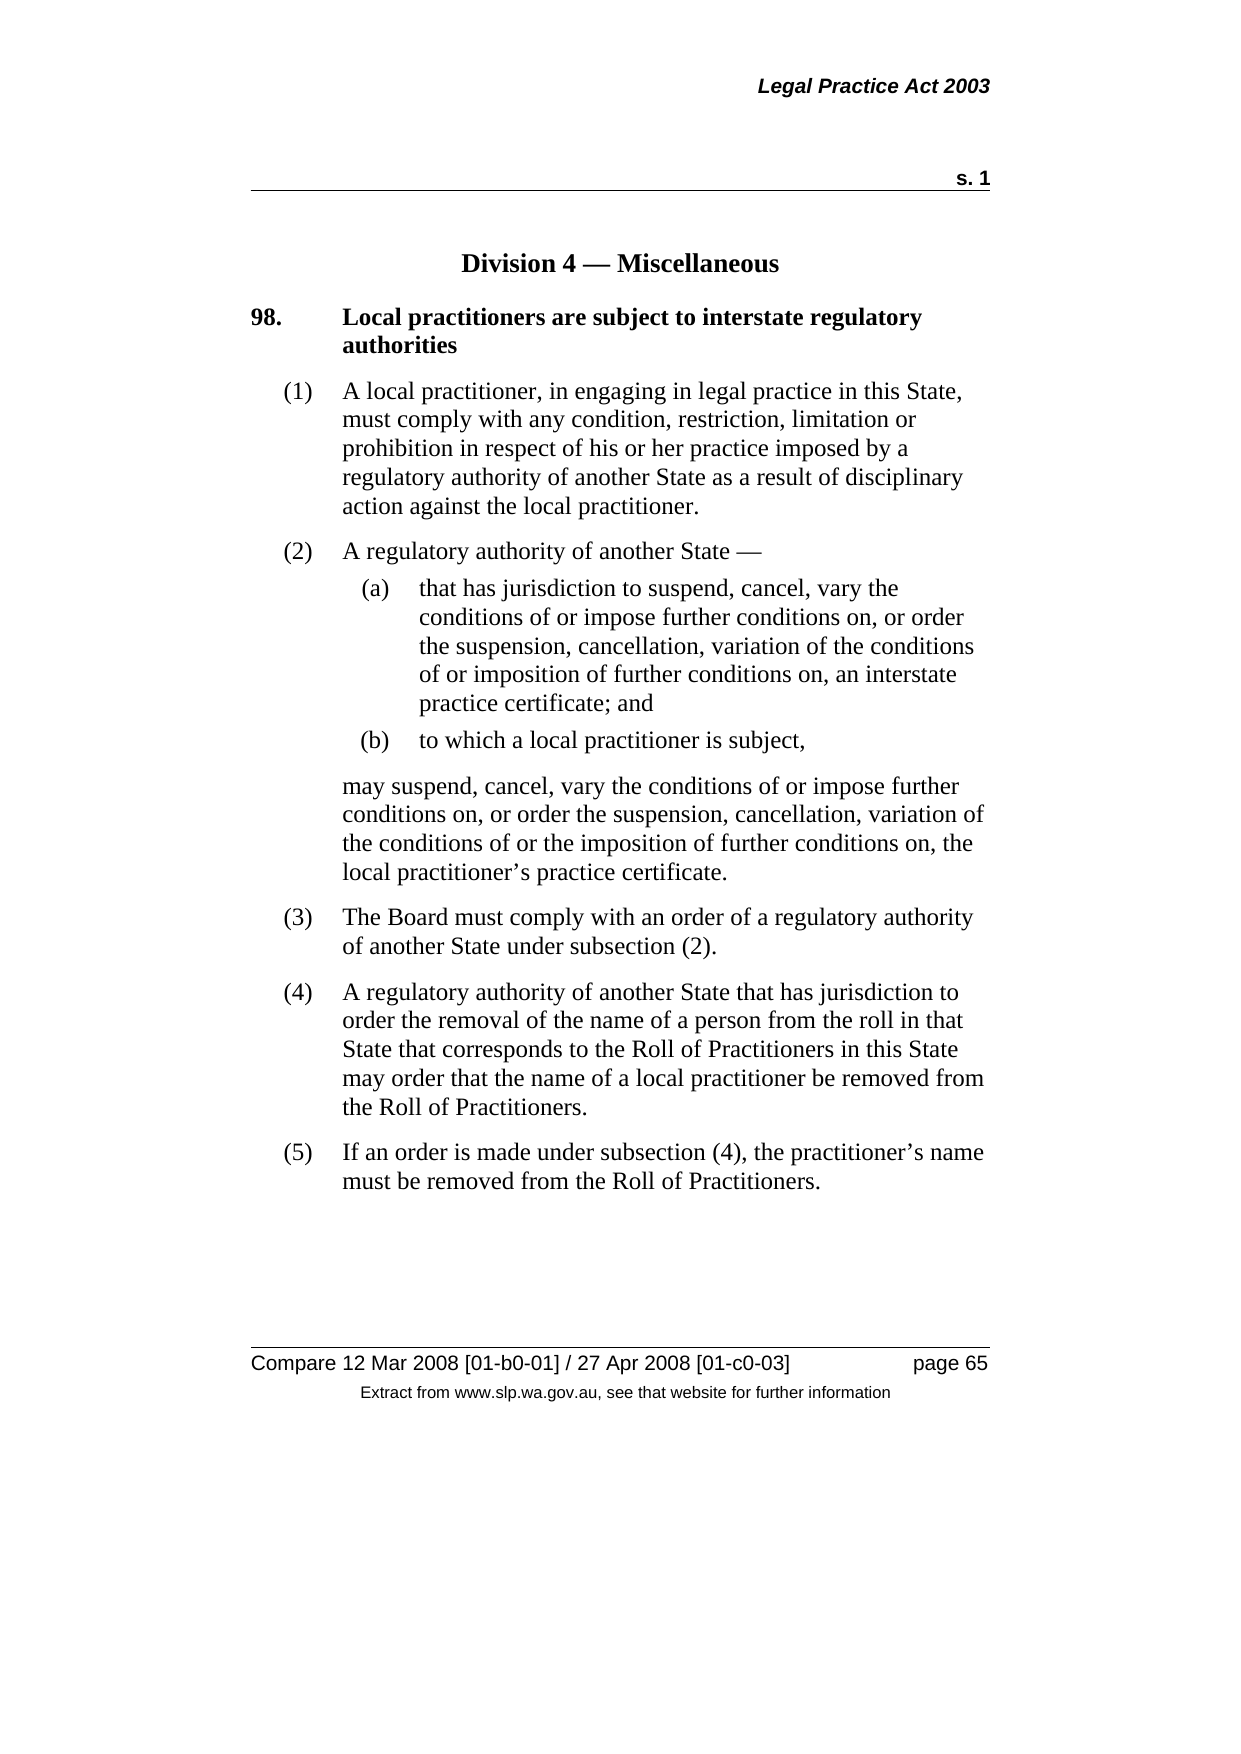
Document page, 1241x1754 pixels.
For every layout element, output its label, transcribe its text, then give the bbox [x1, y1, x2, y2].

text (4) A regulatory authority of another State that has jurisdiction to order the removal of the name of a person from the roll in that State that corresponds to the Roll of Practitioners in this State may order that the name of a local practitioner be removed from the Roll of Practitioners. [251, 977, 990, 1120]
text (2) A regulatory authority of another State — [251, 536, 990, 565]
text may suspend, cancel, vary the conditions of or impose further conditions on, or order the suspension, cancellation, variation of the conditions of or the imposition of further conditions on, the local practitioner’s practice certificate. [251, 771, 990, 886]
subtitle Division 4 — Miscellaneous [251, 247, 990, 279]
text (1) A local practitioner, in engaging in legal practice in this State, must comply with any condition, restriction, limitation or prohibition in respect of his or her practice imposed by a regulatory authority of another State as a result of disciplinary action against the local practitioner. [251, 376, 990, 519]
text (5) If an order is made under subsection (4), the practitioner’s name must be removed from the Roll of Practitioners. [251, 1137, 990, 1194]
text (a) that has jurisdiction to suspend, cancel, vary the conditions of or impose further conditions on, or order the suspension, cancellation, variation of the conditions of or imposition of further conditions on, an interstate practice certificate; and [251, 573, 990, 717]
text (b) to which a local practitioner is subject, [251, 725, 990, 754]
subtitle 98. Local practitioners are subject to interstate regulatory authorities [251, 302, 990, 359]
text (3) The Board must comply with an order of a regulatory authority of another State under subsection (2). [251, 902, 990, 960]
